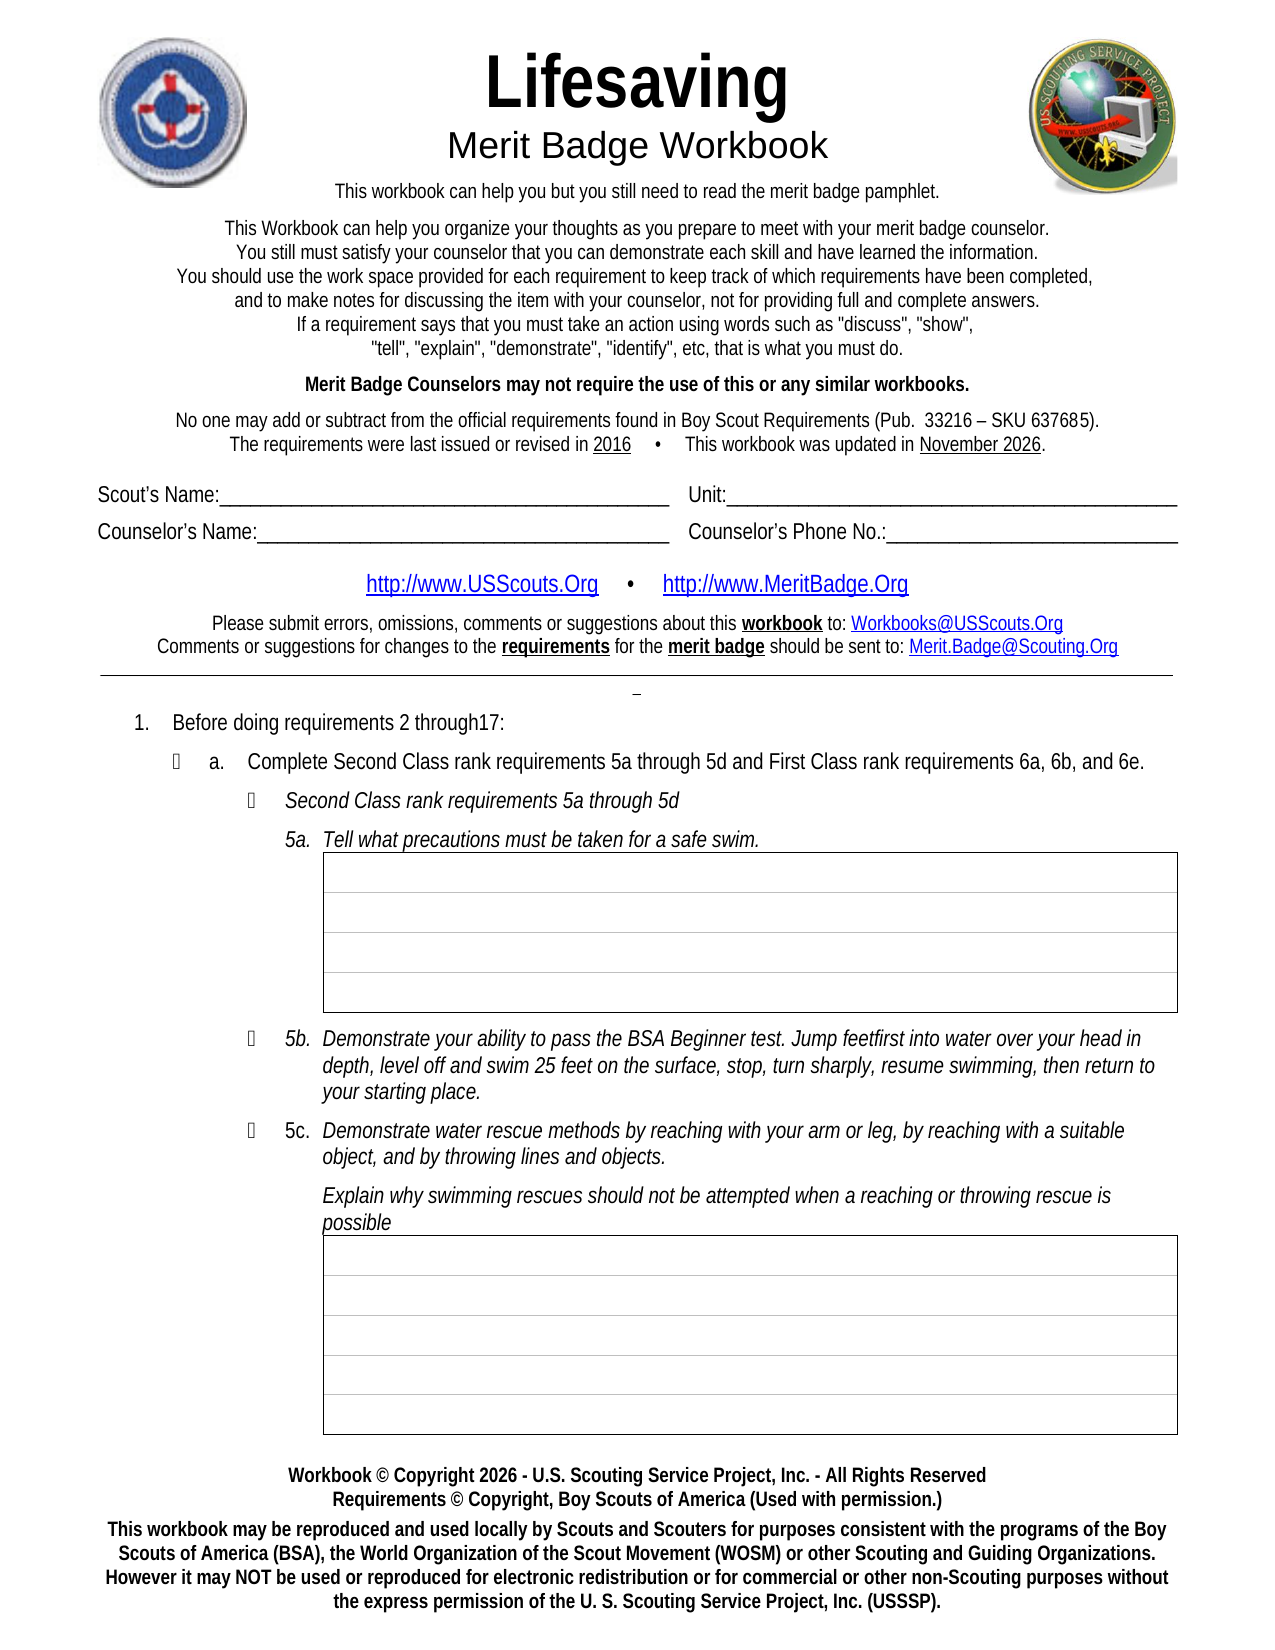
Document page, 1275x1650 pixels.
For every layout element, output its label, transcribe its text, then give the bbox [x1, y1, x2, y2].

table_header [324, 853, 1177, 892]
table_header [324, 1236, 1177, 1275]
table_cell [324, 973, 1177, 1012]
text a. Complete Second Class rank requirements 5a through 5d and First Class rank requirements 6a, 6b, and 6e. [172, 748, 1177, 774]
table_cell [324, 1395, 1177, 1434]
text 5b. Demonstrate your ability to pass the BSA Beginner test. Jump feetfirst into water over your head in depth, level off and swim 25 feet on the surface, stop, turn sharply, resume swimming, then return to your starting place. [247, 1025, 1177, 1104]
table_cell [324, 933, 1177, 972]
text Comments or suggestions for changes to the requirements for the merit badge should be sent to: Merit.Badge@Scouting.Org [97, 634, 1177, 658]
text 5a. Tell what precautions must be taken for a safe swim. [285, 826, 1177, 852]
text Explain why swimming rescues should not be attempted when a reaching or throwing rescue is possible [322, 1182, 1177, 1235]
picture [96, 37, 247, 188]
table_cell [324, 1356, 1177, 1394]
text Please submit errors, omissions, comments or suggestions about this workbook to: Workbooks@USScouts.Org [97, 611, 1177, 634]
table_cell [324, 1316, 1177, 1354]
text ______________________________________________________________________________________________________________________________________________ [97, 658, 1177, 697]
text Second Class rank requirements 5a through 5d [247, 787, 1177, 813]
text http://www.USScouts.Org • http://www.MeritBadge.Org [97, 569, 1177, 598]
picture [1027, 37, 1178, 195]
table_cell [324, 893, 1177, 932]
text 1. Before doing requirements 2 through17: [97, 709, 1177, 736]
table_cell [324, 1276, 1177, 1314]
text 5c. Demonstrate water rescue methods by reaching with your arm or leg, by reaching with a suitable object, and by throwing lines and objects. [247, 1117, 1177, 1169]
